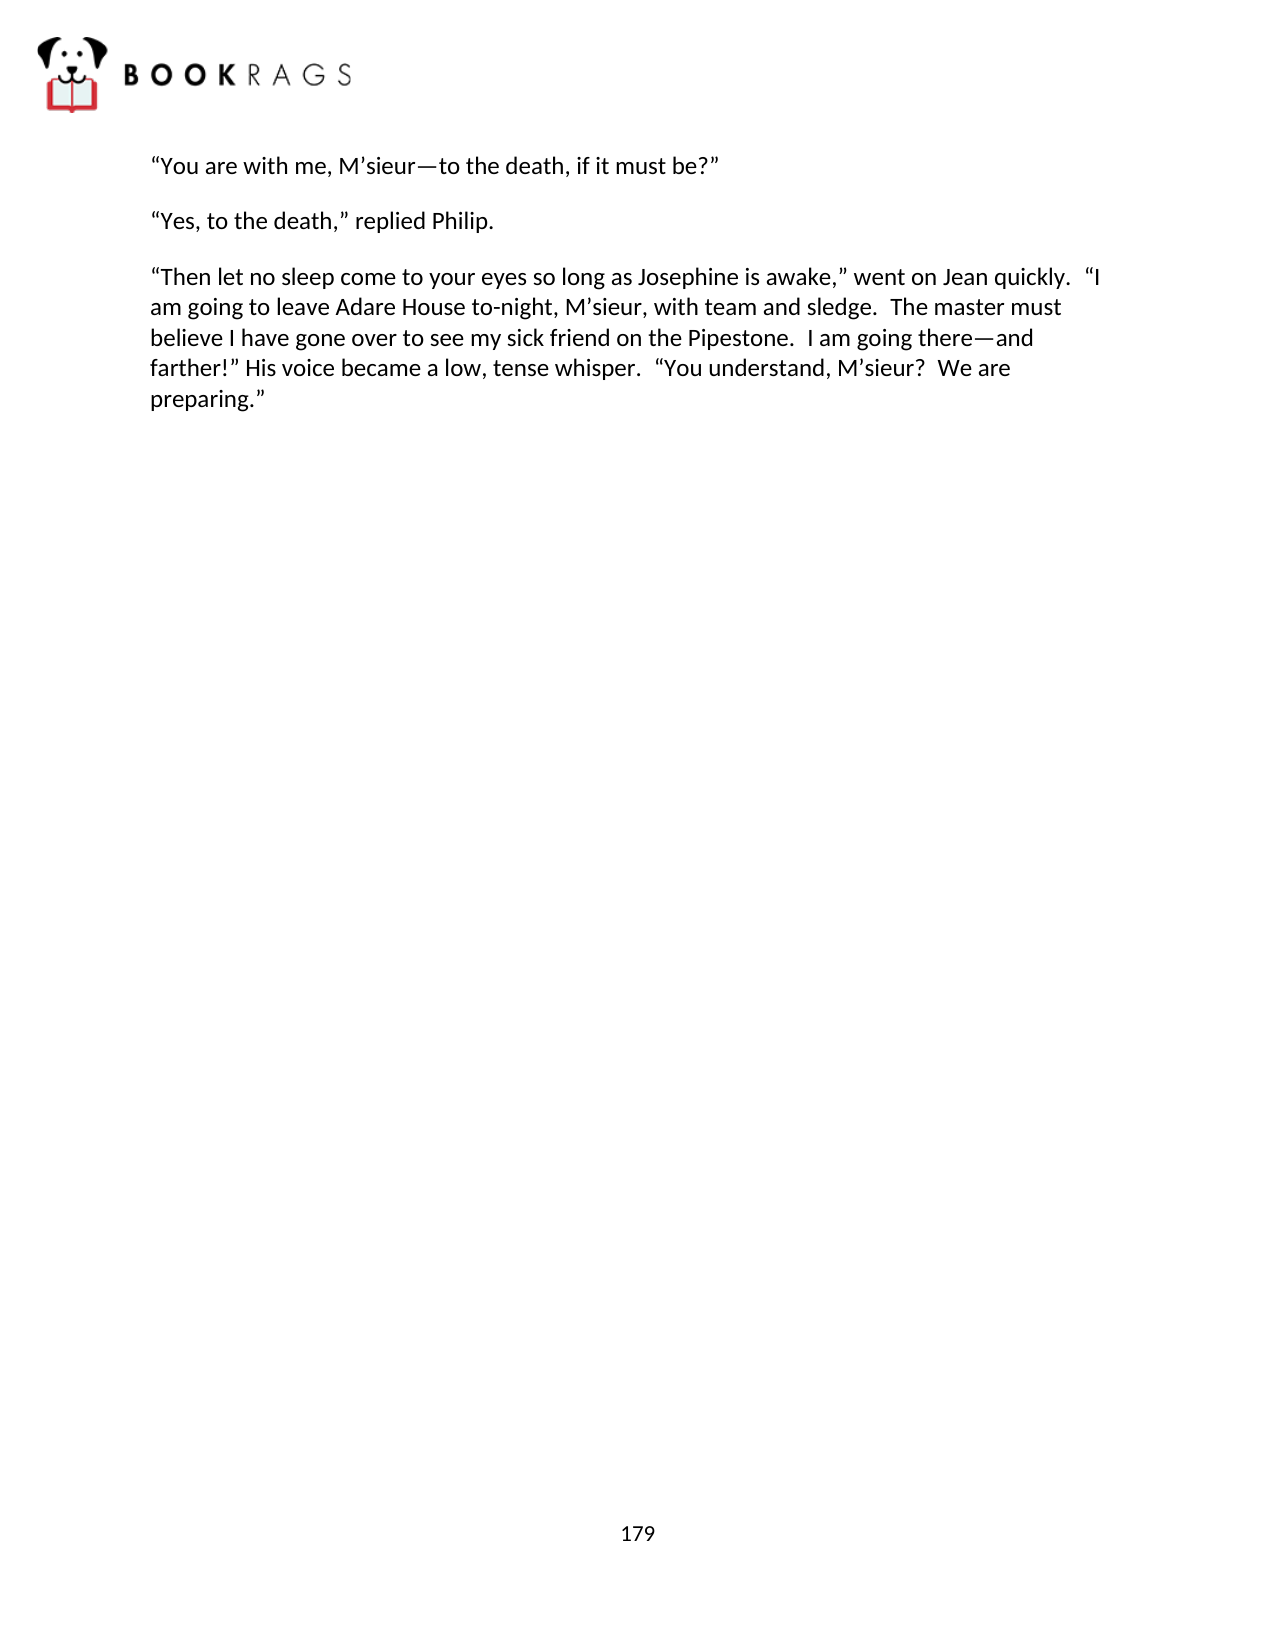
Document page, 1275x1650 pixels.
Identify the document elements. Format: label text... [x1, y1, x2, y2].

text “Then let no sleep come to your eyes so long as Josephine is awake,” went on Jean quickly. “I am going to leave Adare House to-night, M’sieur, with team and sledge. The master must believe I have gone over to see my sick friend on the Pipestone. I am going there—­and farther!” His voice became a low, tense whisper. “You understand, M’sieur? We are preparing.” [150, 261, 1125, 414]
text “Yes, to the death,” replied Philip. [150, 206, 1125, 236]
picture [37, 37, 351, 113]
text “You are with me, M’sieur—­to the death, if it must be?” [150, 150, 1125, 181]
